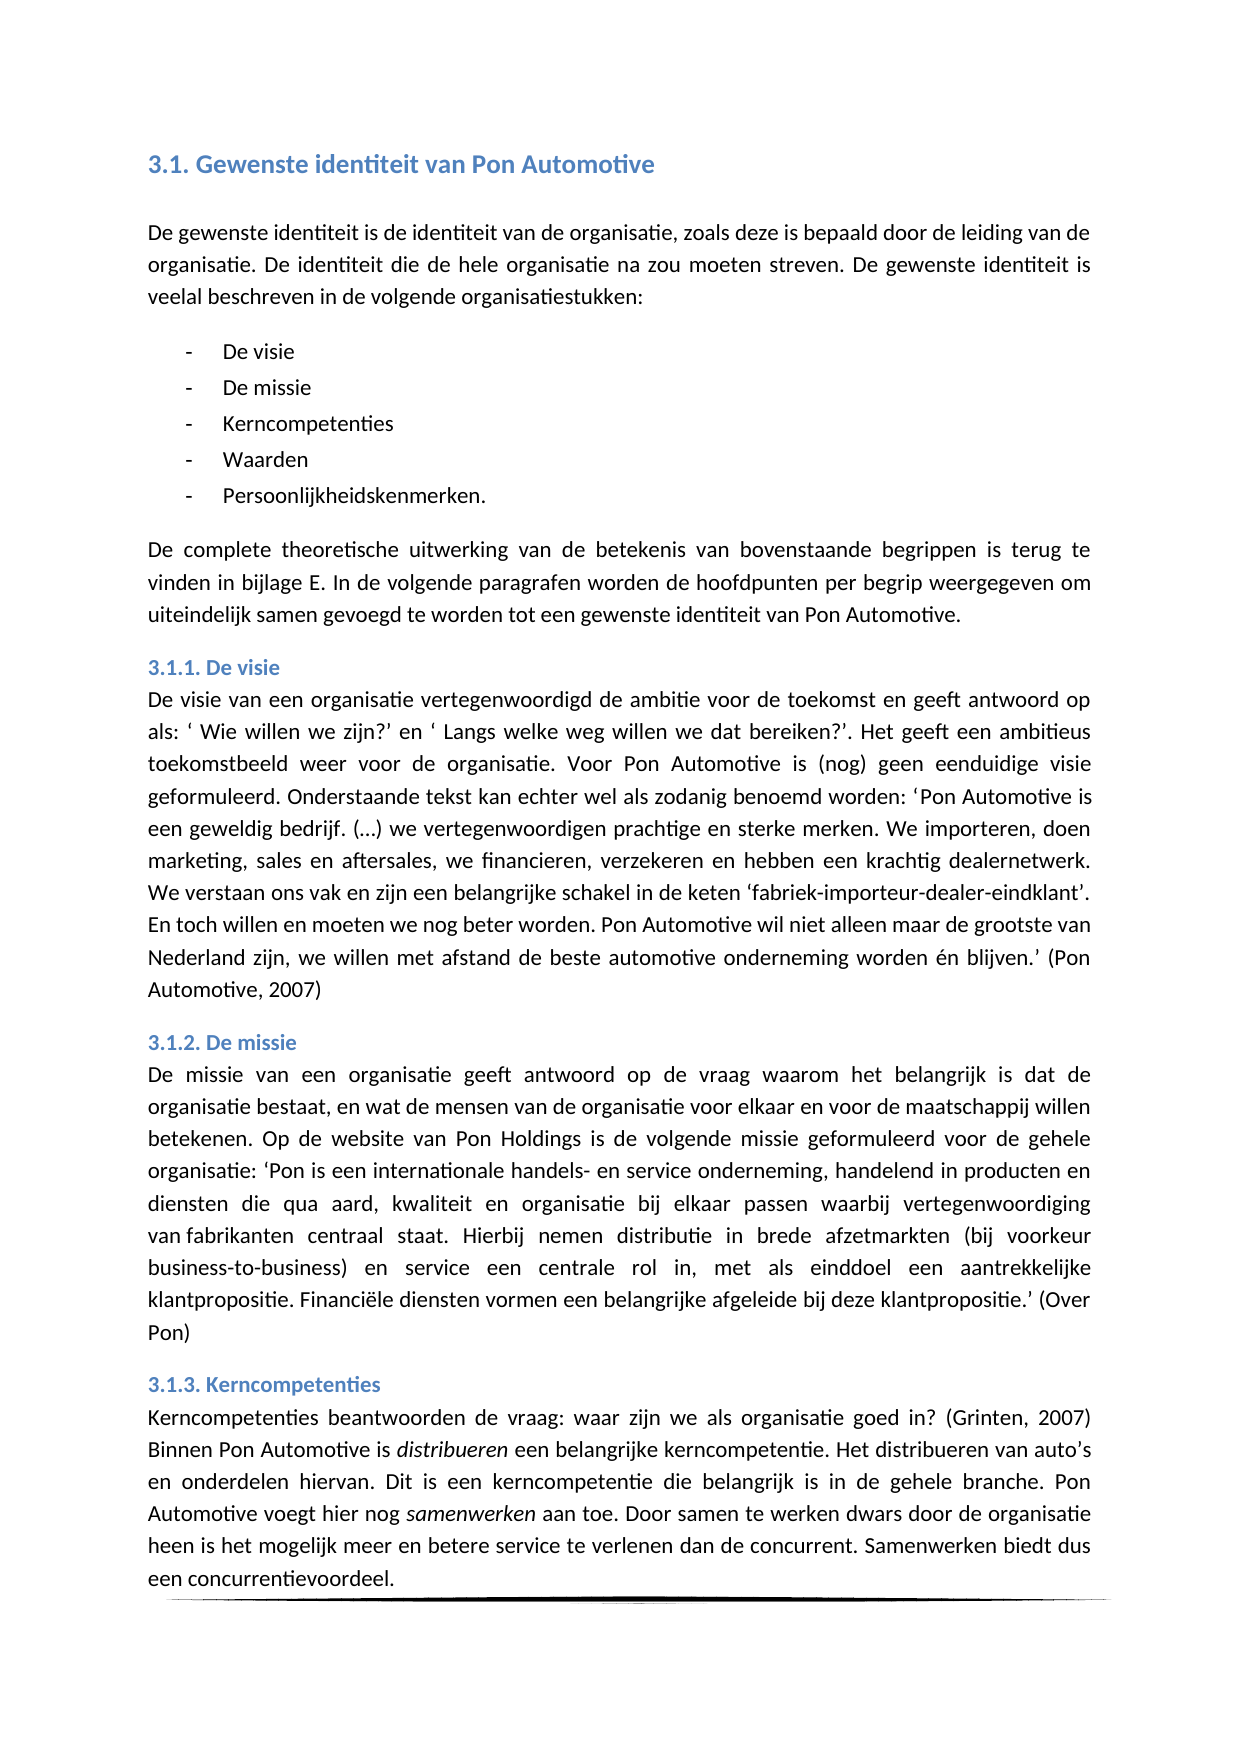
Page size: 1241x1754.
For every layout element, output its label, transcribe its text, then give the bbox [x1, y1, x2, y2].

list Persoonlijkheidskenmerken. [185, 479, 1093, 510]
list Waarden [185, 443, 1093, 474]
text Kerncompetenties beantwoorden de vraag: waar zijn we als organisatie goed in? (Grinten, 2007) Binnen Pon Automotive is distribueren een belangrijke kerncompetentie. Het distribueren van auto’s en onderdelen hiervan. Dit is een kerncompetentie die belangrijk is in de gehele branche. Pon Automotive voegt hier nog samenwerken aan toe. Door samen te werken dwars door de organisatie heen is het mogelijk meer en betere service te verlenen dan de concurrent. Samenwerken biedt dus een concurrentievoordeel. [148, 1403, 1093, 1592]
picture [166, 1596, 1112, 1604]
list Kerncompetenties [185, 407, 1093, 438]
list De missie [185, 371, 1093, 402]
text De gewenste identiteit is de identiteit van de organisatie, zoals deze is bepaald door de leiding van de organisatie. De identiteit die de hele organisatie na zou moeten streven. De gewenste identiteit is veelal beschreven in de volgende organisatiestukken: [148, 186, 1093, 310]
subtitle 3.1.1. De visie [148, 653, 1093, 681]
list De visie [185, 335, 1093, 366]
text 3.1.2. De missie De missie van een organisatie geeft antwoord op de vraag waarom het belangrijk is dat de organisatie bestaat, en wat de mensen van de organisatie voor elkaar en voor de maatschappij willen betekenen. Op de website van Pon Holdings is de volgende missie geformuleerd voor de gehele organisatie: ‘Pon is een internationale handels- en service onderneming, handelend in producten en diensten die qua aard, kwaliteit en organisatie bij elkaar passen waarbij vertegenwoordiging van fabrikanten centraal staat. Hierbij nemen distributie in brede afzetmarkten (bij voorkeur business-to-business) en service een centrale rol in, met als einddoel een aantrekkelijke klantpropositie. Financiële diensten vormen een belangrijke afgeleide bij deze klantpropositie.’ (Over Pon) [148, 1028, 1093, 1346]
subtitle 3.1. Gewenste identiteit van Pon Automotive [148, 148, 1093, 181]
subtitle 3.1.3. Kerncompetenties [148, 1371, 1093, 1399]
text De complete theoretische uitwerking van de betekenis van bovenstaande begrippen is terug te vinden in bijlage E. In de volgende paragrafen worden de hoofdpunten per begrip weergegeven om uiteindelijk samen gevoegd te worden tot een gewenste identiteit van Pon Automotive. [148, 536, 1093, 628]
text De visie van een organisatie vertegenwoordigd de ambitie voor de toekomst en geeft antwoord op als: ‘ Wie willen we zijn?’ en ‘ Langs welke weg willen we dat bereiken?’. Het geeft een ambitieus toekomstbeeld weer voor de organisatie. Voor Pon Automotive is (nog) geen eenduidige visie geformuleerd. Onderstaande tekst kan echter wel als zodanig benoemd worden: ‘Pon Automotive is een geweldig bedrijf. (…) we vertegenwoordigen prachtige en sterke merken. We importeren, doen marketing, sales en aftersales, we financieren, verzekeren en hebben een krachtig dealernetwerk. We verstaan ons vak en zijn een belangrijke schakel in de keten ‘fabriek-importeur-dealer-eindklant’. En toch willen en moeten we nog beter worden. Pon Automotive wil niet alleen maar de grootste van Nederland zijn, we willen met afstand de beste automotive onderneming worden én blijven.’ (Pon Automotive, 2007) [148, 685, 1093, 1003]
